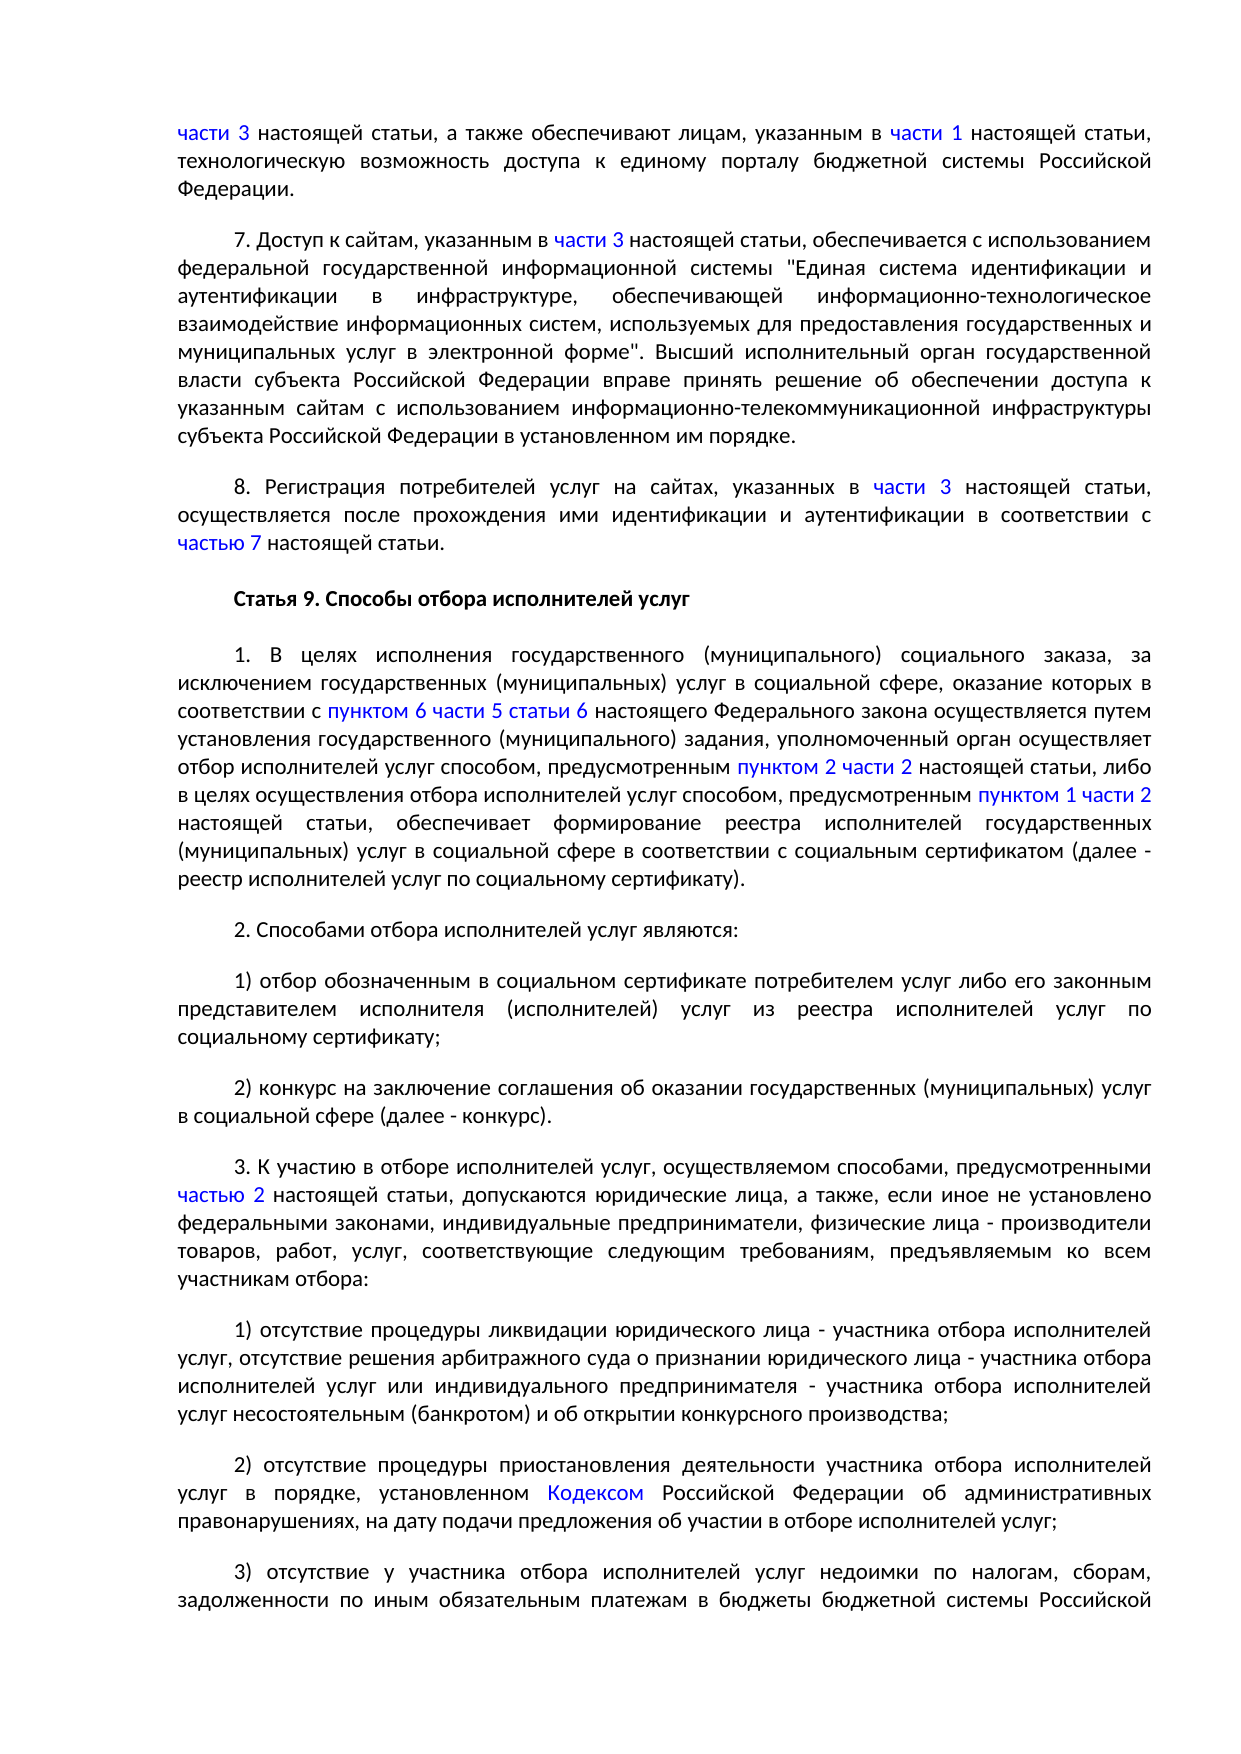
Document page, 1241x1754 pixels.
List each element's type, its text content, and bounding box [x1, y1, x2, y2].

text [177, 118, 1152, 202]
text 1. В целях исполнения государственного (муниципального) социального заказа, за исключением государственных (муниципальных) услуг в социальной сфере, оказание которых в соответствии с пунктом 6 части 5 статьи 6 настоящего Федерального закона осуществляется путем установления государственного (муниципального) задания, уполномоченный орган осуществляет отбор исполнителей услуг способом, предусмотренным пунктом 2 части 2 настоящей статьи, либо в целях осуществления отбора исполнителей услуг способом, предусмотренным пунктом 1 части 2 настоящей статьи, обеспечивает формирование реестра исполнителей государственных (муниципальных) услуг в социальной сфере в соответствии с социальным сертификатом (далее - реестр исполнителей услуг по социальному сертификату). [177, 640, 1152, 892]
title Статья 9. Способы отбора исполнителей услуг [177, 584, 1152, 612]
text 1) отсутствие процедуры ликвидации юридического лица - участника отбора исполнителей услуг, отсутствие решения арбитражного суда о признании юридического лица - участника отбора исполнителей услуг или индивидуального предпринимателя - участника отбора исполнителей услуг несостоятельным (банкротом) и об открытии конкурсного производства; [177, 1315, 1152, 1427]
text 7. Доступ к сайтам, указанным в части 3 настоящей статьи, обеспечивается с использованием федеральной государственной информационной системы "Единая система идентификации и аутентификации в инфраструктуре, обеспечивающей информационно-технологическое взаимодействие информационных систем, используемых для предоставления государственных и муниципальных услуг в электронной форме". Высший исполнительный орган государственной власти субъекта Российской Федерации вправе принять решение об обеспечении доступа к указанным сайтам с использованием информационно-телекоммуникационной инфраструктуры субъекта Российской Федерации в установленном им порядке. [177, 225, 1152, 449]
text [177, 1557, 1152, 1613]
text 2. Способами отбора исполнителей услуг являются: [177, 915, 1152, 943]
text 2) отсутствие процедуры приостановления деятельности участника отбора исполнителей услуг в порядке, установленном Кодексом Российской Федерации об административных правонарушениях, на дату подачи предложения об участии в отборе исполнителей услуг; [177, 1450, 1152, 1534]
text 1) отбор обозначенным в социальном сертификате потребителем услуг либо его законным представителем исполнителя (исполнителей) услуг из реестра исполнителей услуг по социальному сертификату; [177, 966, 1152, 1050]
text 2) конкурс на заключение соглашения об оказании государственных (муниципальных) услуг в социальной сфере (далее - конкурс). [177, 1073, 1152, 1129]
text 3. К участию в отборе исполнителей услуг, осуществляемом способами, предусмотренными частью 2 настоящей статьи, допускаются юридические лица, а также, если иное не установлено федеральными законами, индивидуальные предприниматели, физические лица - производители товаров, работ, услуг, соответствующие следующим требованиям, предъявляемым ко всем участникам отбора: [177, 1152, 1152, 1292]
text 8. Регистрация потребителей услуг на сайтах, указанных в части 3 настоящей статьи, осуществляется после прохождения ими идентификации и аутентификации в соответствии с частью 7 настоящей статьи. [177, 472, 1152, 556]
